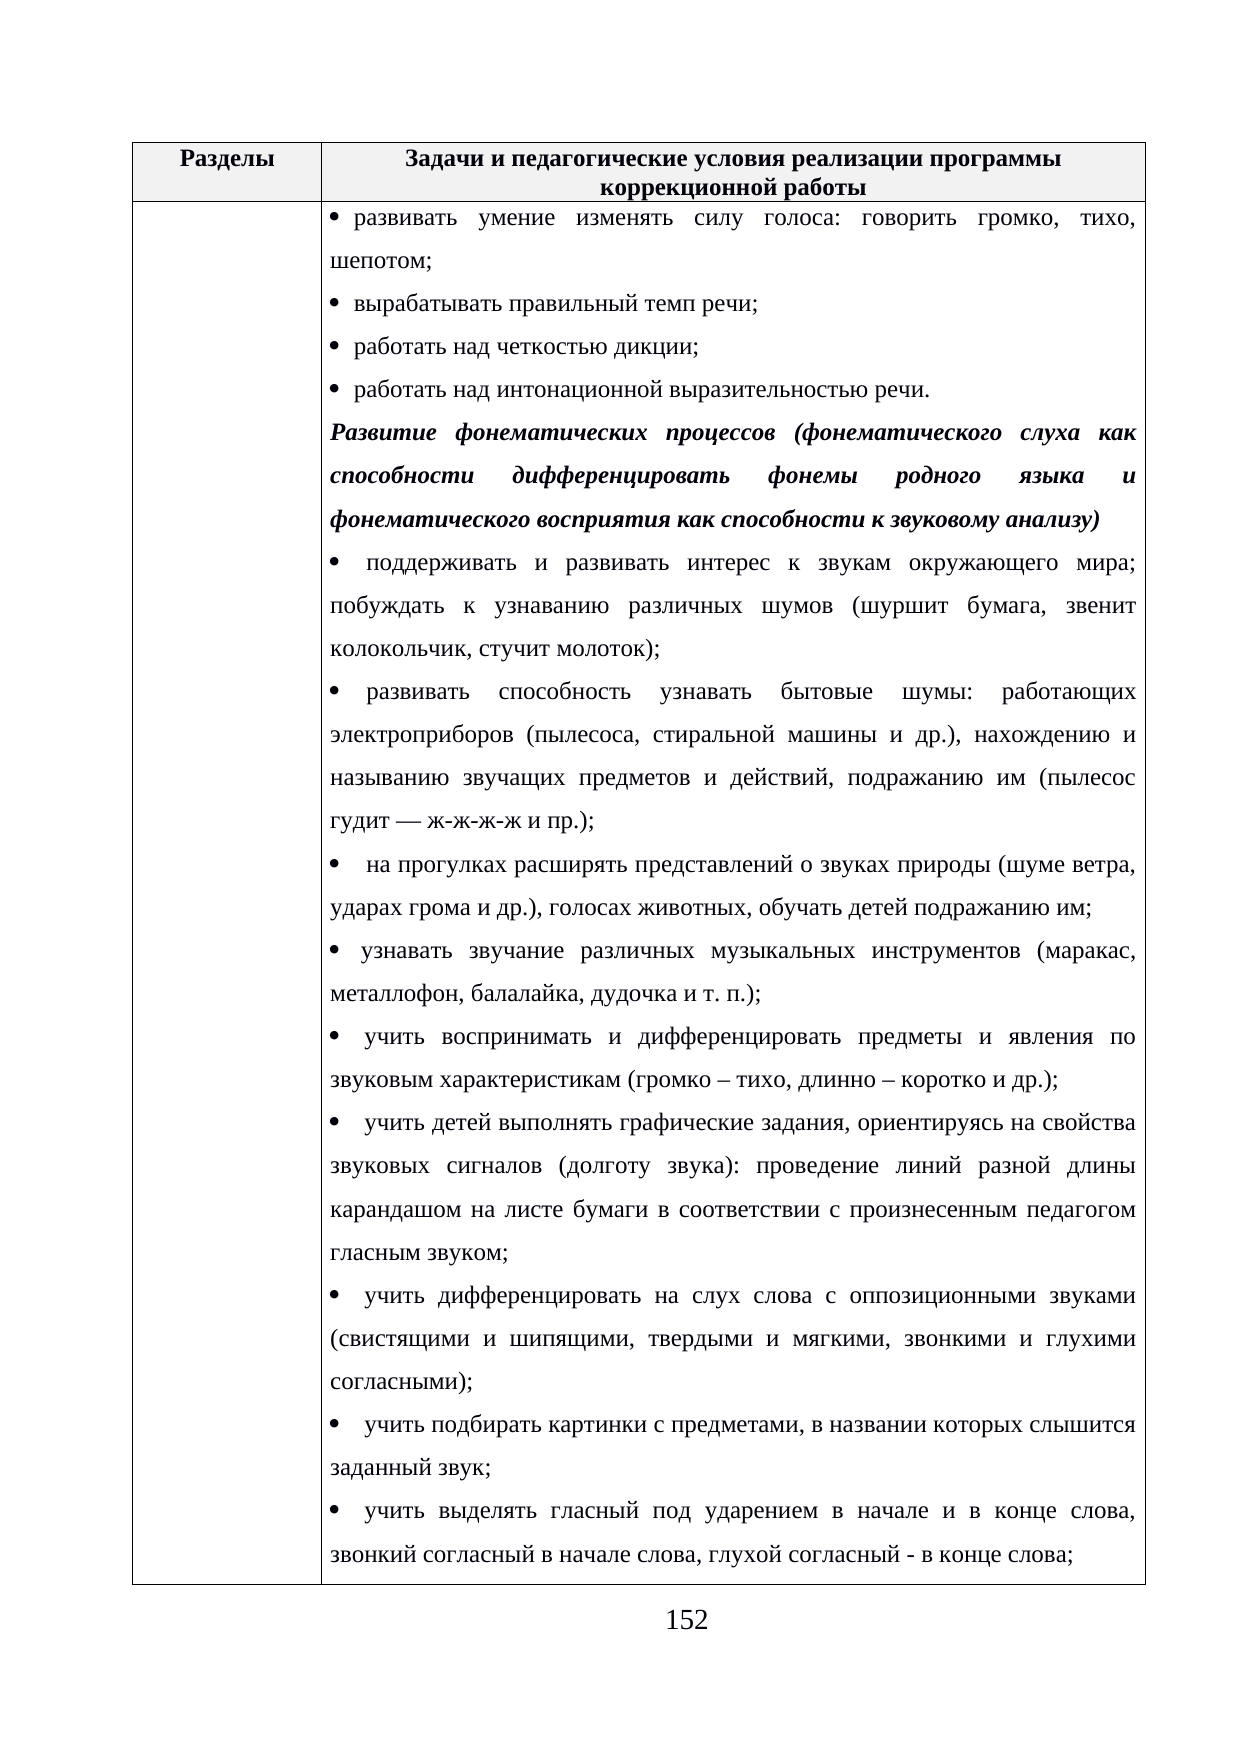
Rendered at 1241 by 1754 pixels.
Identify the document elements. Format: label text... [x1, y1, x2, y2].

table_header Задачи и педагогические условия реализации программы коррекционной работы [322, 143, 1145, 201]
table_header Разделы [133, 143, 321, 201]
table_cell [322, 202, 1145, 1584]
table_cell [133, 202, 321, 1584]
